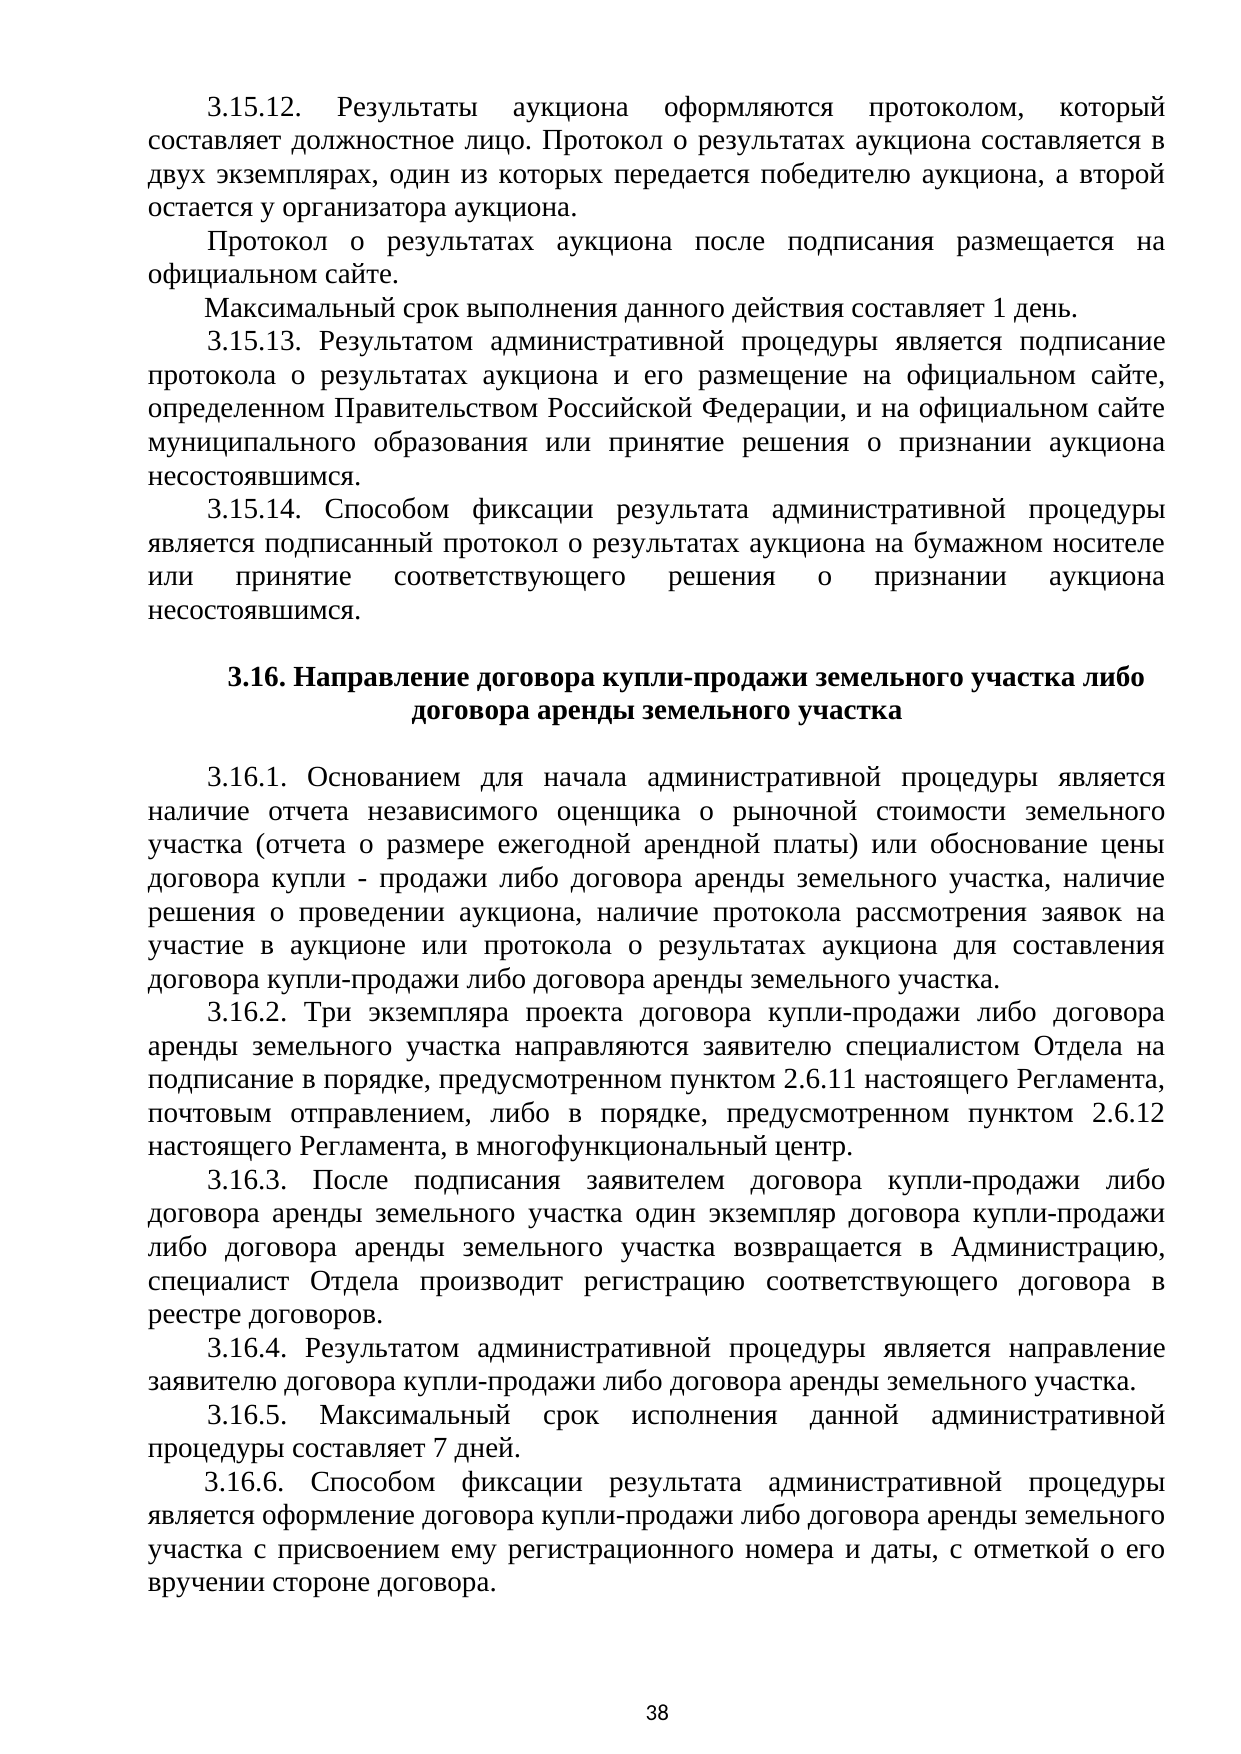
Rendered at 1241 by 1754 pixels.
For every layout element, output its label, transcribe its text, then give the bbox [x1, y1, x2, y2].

text 3.15.13. Результатом административной процедуры является подписание протокола о результатах аукциона и его размещение на официальном сайте, определенном Правительством Российской Федерации, и на официальном сайте муниципального образования или принятие решения о признании аукциона несостоявшимся. [148, 323, 1166, 491]
subtitle 3.16. Направление договора купли-продажи земельного участка либо договора аренды земельного участка [148, 659, 1166, 726]
text 3.15.12. Результаты аукциона оформляются протоколом, который составляет должностное лицо. Протокол о результатах аукциона составляется в двух экземплярах, один из которых передается победителю аукциона, а второй остается у организатора аукциона. [148, 89, 1166, 223]
text 3.15.14. Способом фиксации результата административной процедуры является подписанный протокол о результатах аукциона на бумажном носителе или принятие соответствующего решения о признании аукциона несостоявшимся. [148, 491, 1166, 625]
text 3.16.1. Основанием для начала административной процедуры является наличие отчета независимого оценщика о рыночной стоимости земельного участка (отчета о размере ежегодной арендной платы) или обоснование цены договора купли - продажи либо договора аренды земельного участка, наличие решения о проведении аукциона, наличие протокола рассмотрения заявок на участие в аукционе или протокола о результатах аукциона для составления договора купли-продажи либо договора аренды земельного участка. [148, 759, 1166, 994]
text Максимальный срок выполнения данного действия составляет 1 день. [148, 290, 1166, 323]
text 3.16.6. Способом фиксации результата административной процедуры является оформление договора купли-продажи либо договора аренды земельного участка с присвоением ему регистрационного номера и даты, с отметкой о его вручении стороне договора. [148, 1464, 1166, 1598]
text 3.16.4. Результатом административной процедуры является направление заявителю договора купли-продажи либо договора аренды земельного участка. [148, 1330, 1166, 1397]
text Протокол о результатах аукциона после подписания размещается на официальном сайте. [148, 223, 1166, 290]
text 3.16.2. Три экземпляра проекта договора купли-продажи либо договора аренды земельного участка направляются заявителю специалистом Отдела на подписание в порядке, предусмотренном пунктом 2.6.11 настоящего Регламента, почтовым отправлением, либо в порядке, предусмотренном пунктом 2.6.12 настоящего Регламента, в многофункциональный центр. [148, 994, 1166, 1162]
text 3.16.3. После подписания заявителем договора купли-продажи либо договора аренды земельного участка один экземпляр договора купли-продажи либо договора аренды земельного участка возвращается в Администрацию, специалист Отдела производит регистрацию соответствующего договора в реестре договоров. [148, 1162, 1166, 1330]
text 3.16.5. Максимальный срок исполнения данной административной процедуры составляет 7 дней. [148, 1397, 1166, 1464]
